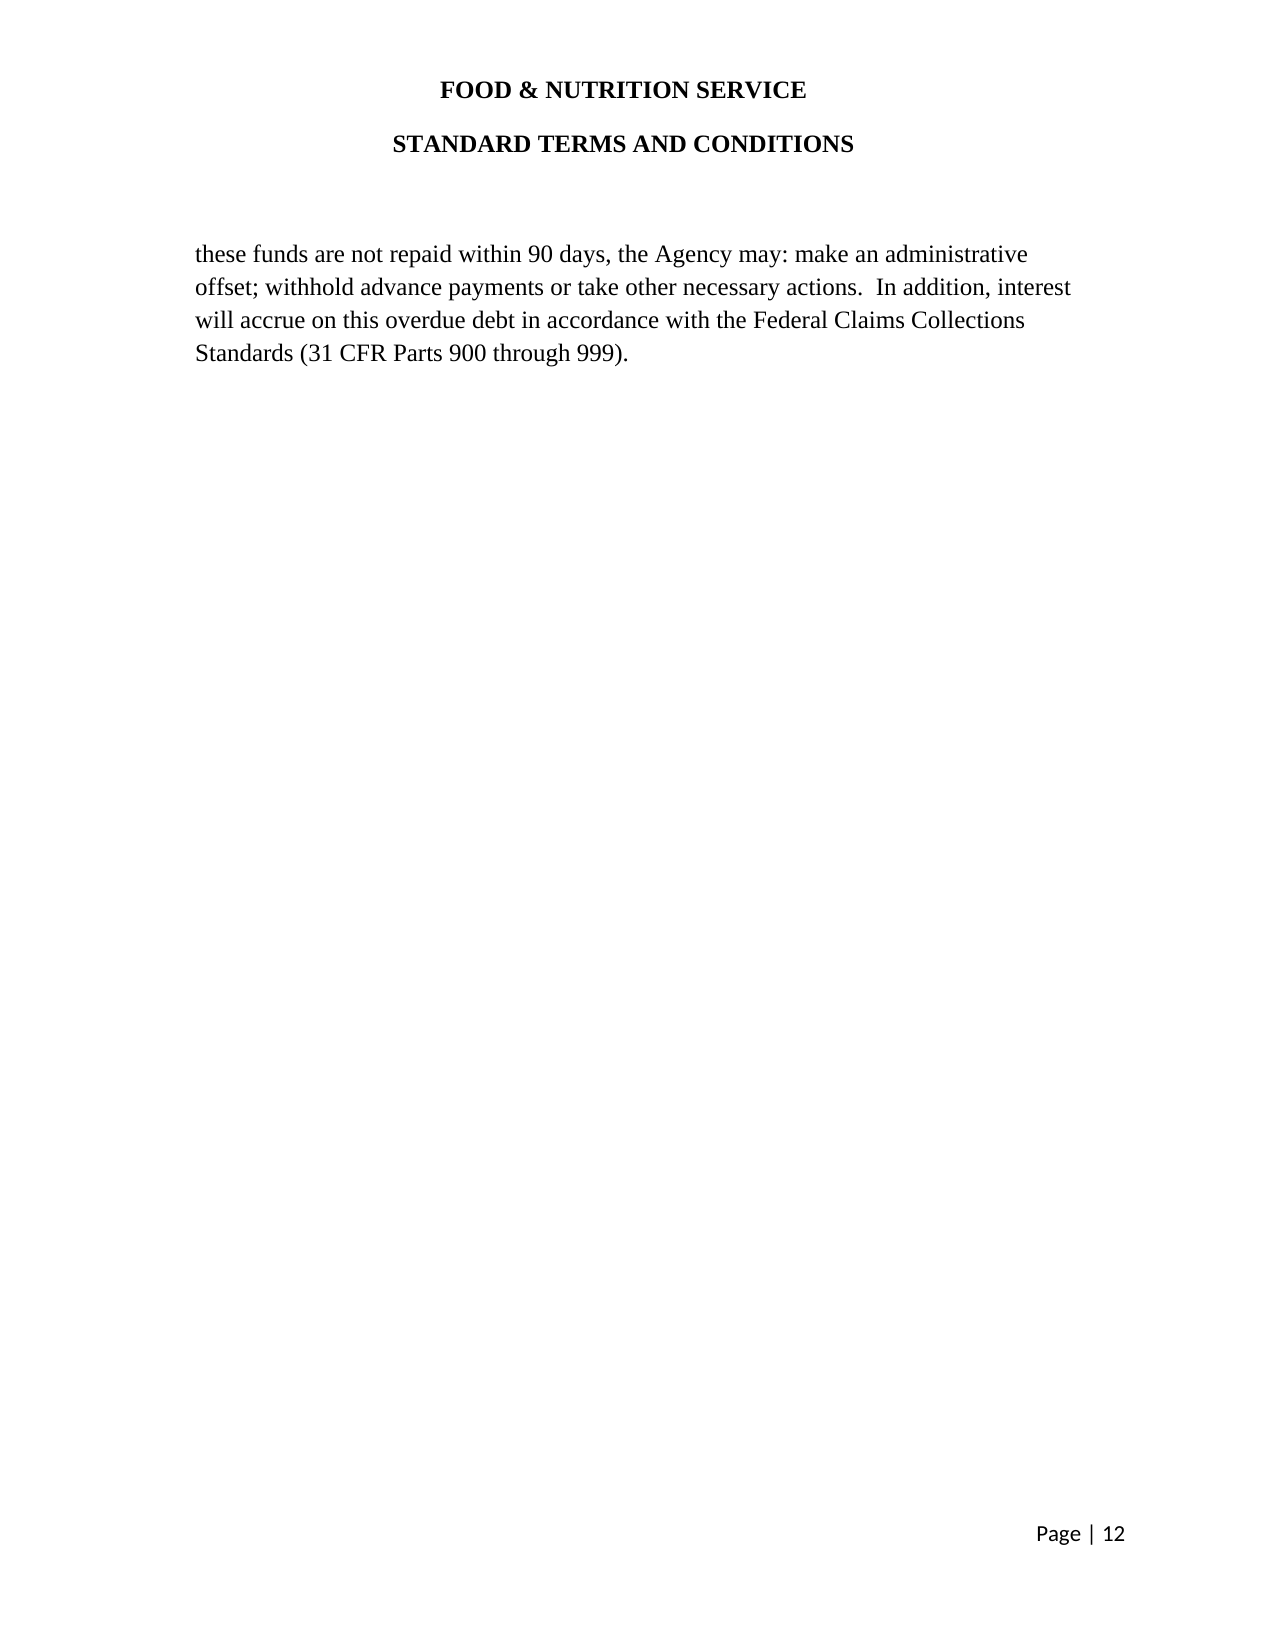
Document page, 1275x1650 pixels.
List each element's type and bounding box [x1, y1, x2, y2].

text [157, 239, 1096, 367]
